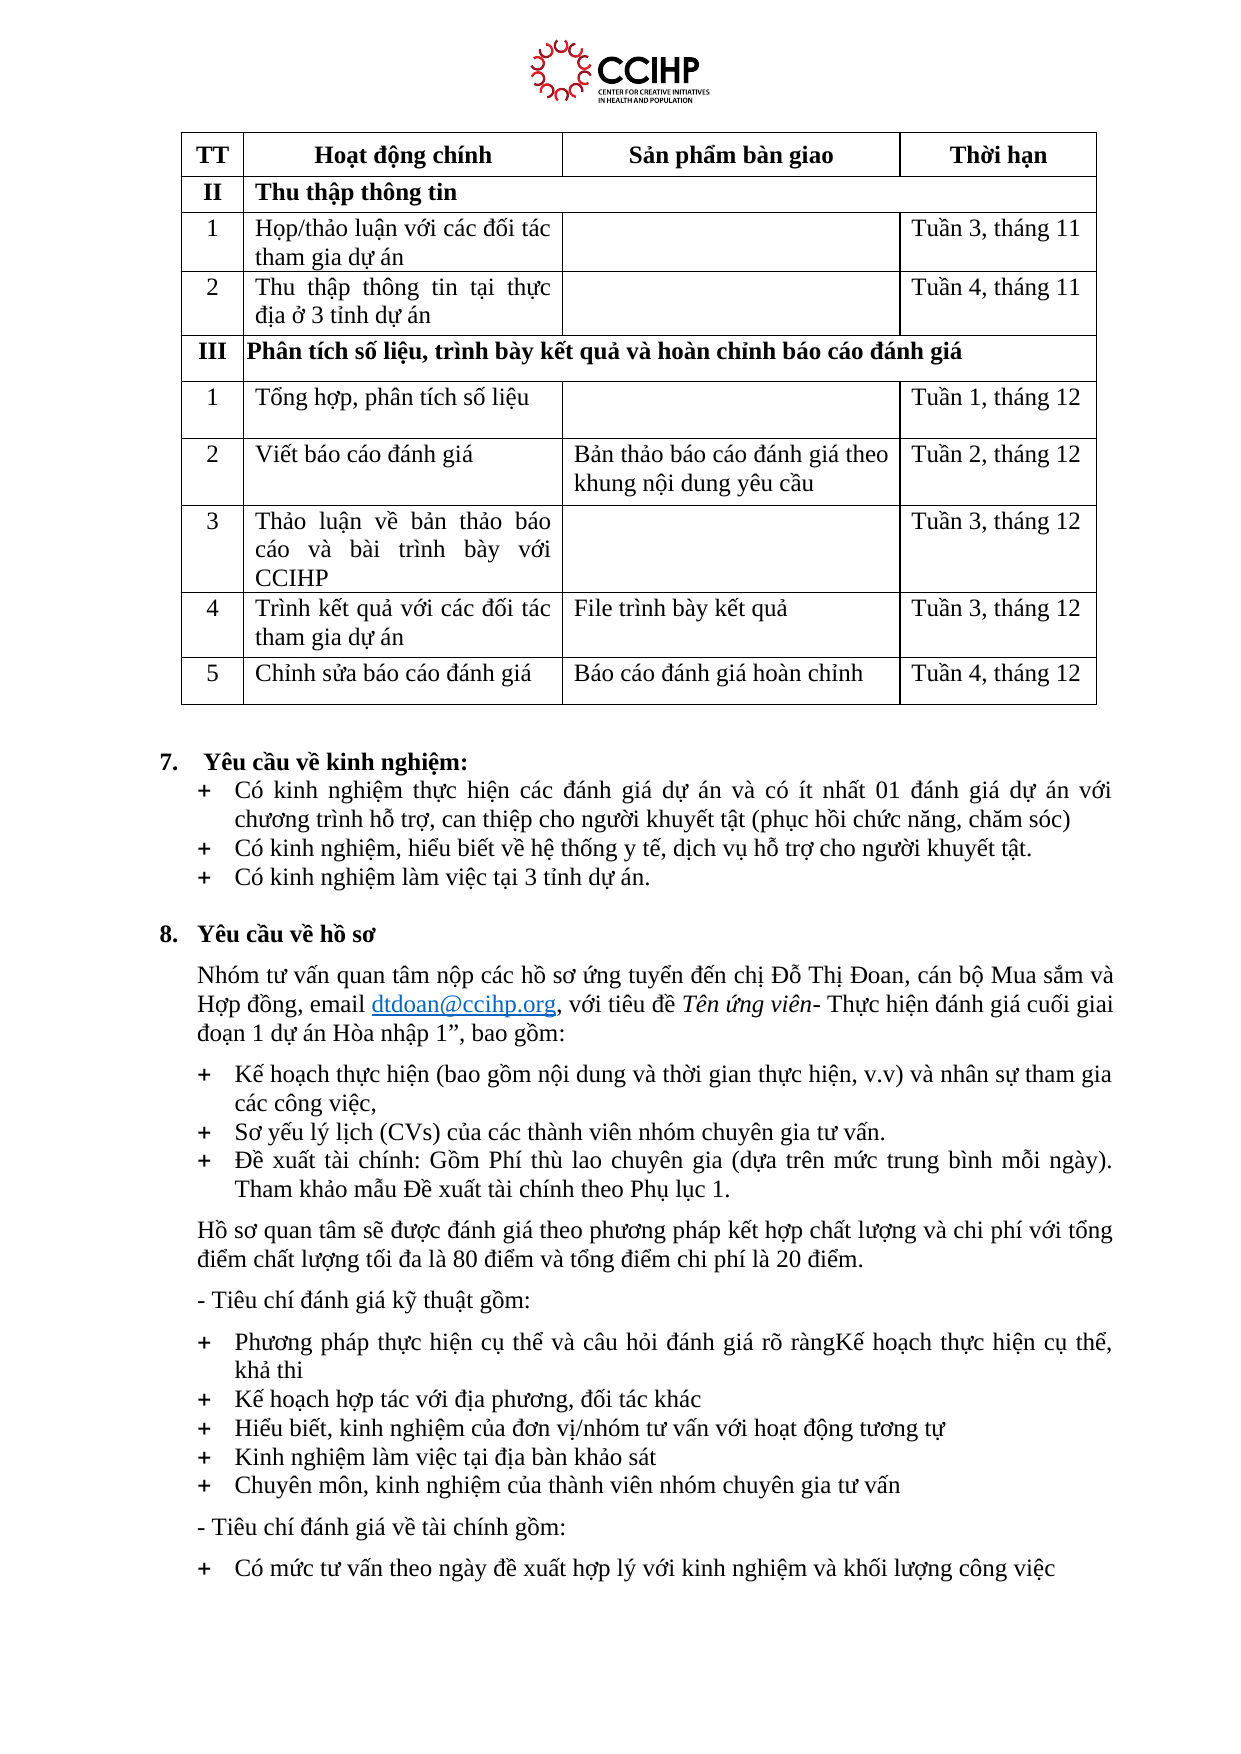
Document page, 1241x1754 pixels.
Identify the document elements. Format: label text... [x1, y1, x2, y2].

table_cell 1 [182, 213, 243, 271]
text Nhóm tư vấn quan tâm nộp các hồ sơ ứng tuyển đến chị Đỗ Thị Đoan, cán bộ Mua sắm và Hợp đồng, email dtdoan@ccihp.org, với tiêu đề Tên ứng viên- Thực hiện đánh giá cuối giai đoạn 1 dự án Hòa nhập 1”, bao gồm: [197, 960, 1114, 1047]
text - Tiêu chí đánh giá về tài chính gồm: [197, 1512, 1114, 1540]
list Phương pháp thực hiện cụ thể và câu hỏi đánh giá rõ ràngKế hoạch thực hiện cụ thể, khả thi [197, 1327, 1114, 1384]
table_cell Tổng hợp, phân tích số liệu [244, 382, 562, 438]
table_cell II [182, 177, 243, 212]
list Đề xuất tài chính: Gồm Phí thù lao chuyên gia (dựa trên mức trung bình mỗi ngày). Tham khảo mẫu Đề xuất tài chính theo Phụ lục 1. [197, 1145, 1114, 1203]
table_cell Báo cáo đánh giá hoàn chỉnh [563, 658, 899, 704]
table_cell Thảo luận về bản thảo báo cáo và bài trình bày với CCIHP [244, 506, 562, 592]
table_cell 2 [182, 272, 243, 335]
list Kế hoạch thực hiện (bao gồm nội dung và thời gian thực hiện, v.v) và nhân sự tham gia các công việc, [197, 1059, 1114, 1117]
list Kế hoạch hợp tác với địa phương, đối tác khác [197, 1384, 1114, 1413]
table_cell Bản thảo báo cáo đánh giá theo khung nội dung yêu cầu [563, 439, 899, 505]
table_cell Tuần 3, tháng 12 [901, 506, 1096, 592]
list Hiểu biết, kinh nghiệm của đơn vị/nhóm tư vấn với hoạt động tương tự [197, 1413, 1114, 1442]
table_cell [563, 506, 899, 592]
table_cell Trình kết quả với các đối tác tham gia dự án [244, 593, 562, 657]
list Có kinh nghiệm thực hiện các đánh giá dự án và có ít nhất 01 đánh giá dự án với chương trình hỗ trợ, can thiệp cho người khuyết tật (phục hồi chức năng, chăm sóc) [197, 775, 1114, 833]
table_cell 2 [182, 439, 243, 505]
table_cell [563, 213, 899, 271]
table_cell File trình bày kết quả [563, 593, 899, 657]
table_cell [563, 272, 899, 335]
table_cell III [182, 336, 243, 381]
table_cell Họp/thảo luận với các đối tác tham gia dự án [244, 213, 562, 271]
table_header TT [182, 133, 243, 176]
table_cell Chỉnh sửa báo cáo đánh giá [244, 658, 562, 704]
table_cell Thu thập thông tin tại thực địa ở 3 tỉnh dự án [244, 272, 562, 335]
text - Tiêu chí đánh giá kỹ thuật gồm: [197, 1285, 1114, 1314]
table_header Sản phẩm bàn giao [563, 133, 899, 176]
table_cell Tuần 3, tháng 11 [901, 213, 1096, 271]
table_cell Thu thập thông tin [244, 177, 1096, 212]
list Kinh nghiệm làm việc tại địa bàn khảo sát [197, 1442, 1114, 1470]
table_header Thời hạn [901, 133, 1096, 176]
table_cell 3 [182, 506, 243, 592]
list Có kinh nghiệm, hiểu biết về hệ thống y tế, dịch vụ hỗ trợ cho người khuyết tật. [197, 833, 1114, 862]
list Yêu cầu về kinh nghiệm: [159, 747, 1114, 775]
table_cell Viết báo cáo đánh giá [244, 439, 562, 505]
table_cell Tuần 4, tháng 11 [901, 272, 1096, 335]
picture [504, 14, 736, 128]
list Yêu cầu về hồ sơ [159, 919, 1114, 948]
text Hồ sơ quan tâm sẽ được đánh giá theo phương pháp kết hợp chất lượng và chi phí với tổng điểm chất lượng tối đa là điểm và tổng điểm chi phí là 0 điểm. [197, 1215, 1114, 1273]
table_cell [563, 382, 899, 438]
list Sơ yếu lý lịch (CVs) của các thành viên nhóm chuyên gia tư vấn. [197, 1117, 1114, 1145]
table_cell 4 [182, 593, 243, 657]
table_cell Tuần 3, tháng 12 [901, 593, 1096, 657]
table_header Hoạt động chính [244, 133, 562, 176]
table_cell Tuần 1, tháng 12 [901, 382, 1096, 438]
list Chuyên môn, kinh nghiệm của thành viên nhóm chuyên gia tư vấn [197, 1470, 1114, 1499]
table_cell Phân tích số liệu, trình bày kết quả và hoàn chỉnh báo cáo đánh giá [244, 336, 1096, 381]
list Có kinh nghiệm làm việc tại 3 tỉnh dự án. [197, 862, 1114, 890]
table_cell 1 [182, 382, 243, 438]
table_cell Tuần 4, tháng 12 [901, 658, 1096, 704]
table_cell Tuần 2, tháng 12 [901, 439, 1096, 505]
table_cell 5 [182, 658, 243, 704]
list Có mức tư vấn theo ngày đề xuất hợp lý với kinh nghiệm và khối lượng công việc [197, 1553, 1114, 1582]
